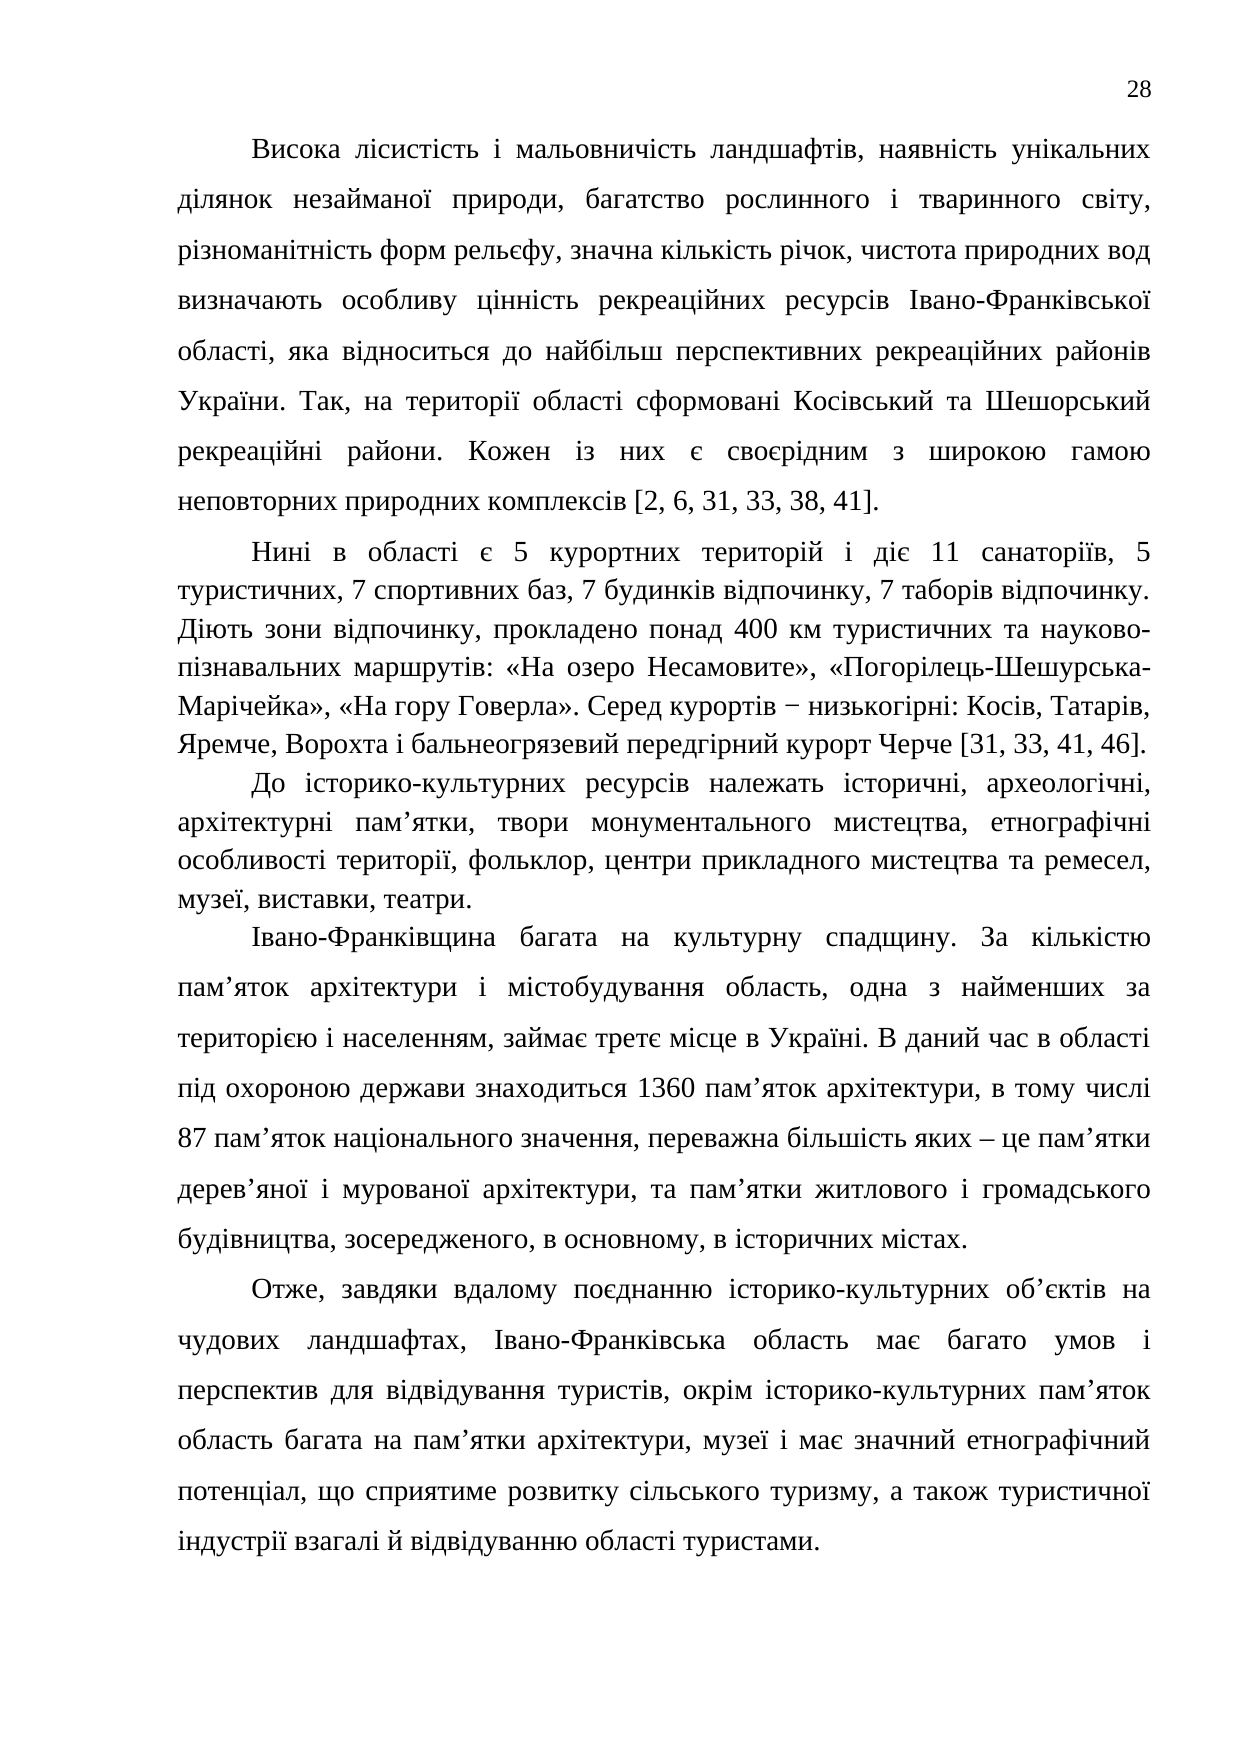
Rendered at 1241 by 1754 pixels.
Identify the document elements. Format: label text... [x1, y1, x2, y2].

text До історико-культурних ресурсів належать історичні, археологічні, архітектурні пам’ятки, твори монументального мистецтва, етнографічні особливості території, фольклор, центри прикладного мистецтва та ремесел, музеї, виставки, театри. [177, 765, 1152, 914]
text Висока лісистість і мальовничість ландшафтів, наявність унікальних ділянок незайманої природи, багатство рослинного і тваринного світу, різноманітність форм рельєфу, значна кількість річок, чистота природних вод визначають особливу цінність рекреаційних ресурсів Івано-Франківської області, яка відноситься до найбільш перспективних рекреаційних районів України. Так, на території області сформовані Косівський та Шешорський рекреаційні райони. Кожен із них є своєрідним з широкою гамою неповторних природних комплексів [2, 6, 31, 33, 38, 41]. [177, 131, 1152, 517]
text Отже, завдяки вдалому поєднанню історико-культурних об’єктів на чудових ландшафтах, Івано-Франківська область має багато умов і перспектив для відвідування туристів, окрім історико-культурних пам’яток область багата на пам’ятки архітектури, музеї і має значний етнографічний потенціал, що сприятиме розвитку сільського туризму, а також туристичної індустрії взагалі й відвідуванню області туристами. [177, 1271, 1152, 1557]
text Нині в області є 5 курортних територій і діє 11 санаторіїв, 5 туристичних, 7 спортивних баз, 7 будинків відпочинку, 7 таборів відпочинку. Діють зони відпочинку, прокладено понад 400 км туристичних та науково-пізнавальних маршрутів: «На озеро Несамовите», «Погорілець-Шешурська-Марічейка», «На гору Говерла». Серед курортів − низькогірні: Косів, Татарів, Яремче, Ворохта і бальнеогрязевий передгірний курорт Черче [31, 33, 41, 46]. [177, 534, 1152, 760]
text Івано-Франківщина багата на культурну спадщину. За кількістю пам’яток архітектури і містобудування область, одна з найменших за територією і населенням, займає третє місце в Україні. В даний час в області під охороною держави знаходиться 1360 пам’яток архітектури, в тому числі 87 пам’яток національного значення, переважна більшість яких – це пам’ятки дерев’яної і мурованої архітектури, та пам’ятки житлового і громадського будівництва, зосередженого, в основному, в історичних містах. [177, 919, 1152, 1255]
